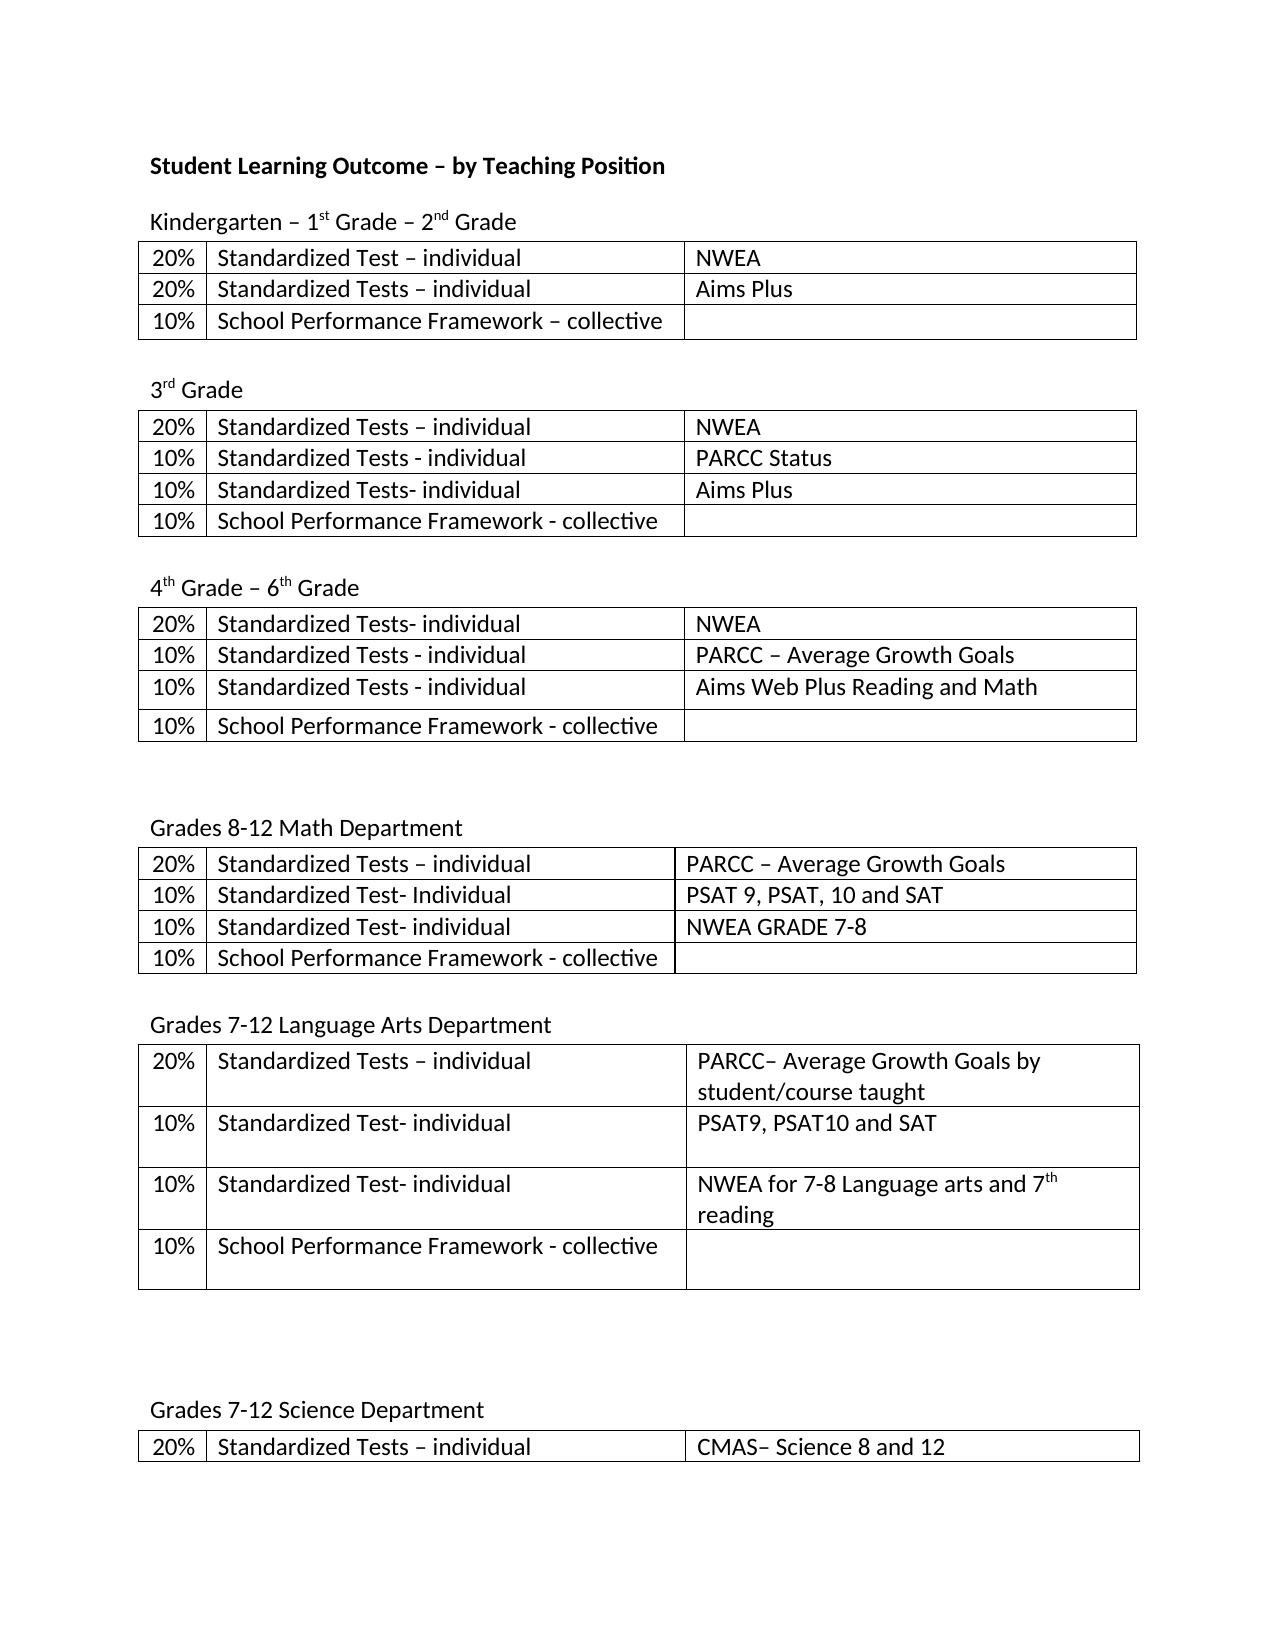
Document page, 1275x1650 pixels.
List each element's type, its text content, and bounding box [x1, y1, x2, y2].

table_cell 10% [139, 880, 206, 910]
table_cell 10% [139, 305, 206, 338]
table_cell 10% [139, 671, 206, 709]
table_cell [685, 710, 1136, 741]
table_cell PARCC – Average Growth Goals [685, 640, 1136, 670]
table_cell 10% [139, 911, 206, 942]
table_header NWEA [685, 608, 1136, 638]
table_header 20% [139, 411, 206, 441]
text Kindergarten – 1st Grade – 2nd Grade [150, 206, 1125, 236]
table_header Standardized Tests – individual [207, 1045, 686, 1106]
table_cell Standardized Tests - individual [207, 671, 684, 709]
table_header 20% [139, 242, 206, 272]
table_cell Standardized Test- individual [207, 911, 674, 942]
table_cell 10% [139, 640, 206, 670]
table_cell [687, 1230, 1139, 1289]
table_cell School Performance Framework - collective [207, 943, 674, 973]
table_cell 10% [139, 442, 206, 473]
table_header Standardized Tests – individual [207, 848, 674, 878]
table_cell Standardized Tests - individual [207, 640, 684, 670]
table_cell Standardized Tests- individual [207, 474, 684, 504]
table_cell 10% [139, 1168, 206, 1229]
table_header Standardized Test – individual [207, 242, 684, 272]
table_header 20% [139, 608, 206, 638]
table_cell Standardized Tests – individual [207, 274, 684, 304]
table_cell Standardized Test- individual [207, 1107, 686, 1167]
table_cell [207, 1230, 686, 1289]
text 4th Grade – 6th Grade [150, 572, 1125, 602]
table_cell [685, 305, 1136, 338]
table_header Standardized Tests – individual [207, 411, 684, 441]
table_cell 10% [139, 1230, 206, 1289]
table_header 20% [139, 1045, 206, 1106]
text Grades 7-12 Language Arts Department [150, 1009, 1125, 1040]
table_cell 10% [139, 1107, 206, 1167]
table_cell NWEA GRADE 7-8 [676, 911, 1136, 942]
table_header NWEA [685, 411, 1136, 441]
table_cell PSAT9, PSAT10 and SAT [687, 1107, 1139, 1167]
table_cell Standardized Test- Individual [207, 880, 674, 910]
table_header 20% [139, 1431, 206, 1461]
table_cell PARCC Status [685, 442, 1136, 473]
table_header 20% [139, 848, 206, 878]
table_header NWEA [685, 242, 1136, 272]
text Student Learning Outcome – by Teaching Position [150, 150, 1125, 181]
table_cell School Performance Framework - collective [207, 505, 684, 536]
table_header Standardized Tests- individual [207, 608, 684, 638]
table_cell Aims Plus [685, 474, 1136, 504]
table_cell 10% [139, 505, 206, 536]
table_header Standardized Tests – individual [207, 1431, 685, 1461]
text 3rd Grade [150, 374, 1125, 405]
table_cell [685, 505, 1136, 536]
table_cell School Performance Framework - collective [207, 710, 684, 741]
table_cell Aims Web Plus Reading and Math [685, 671, 1136, 709]
table_cell PSAT 9, PSAT, 10 and SAT [676, 880, 1136, 910]
table_header PARCC– Average Growth Goals by student/course taught [687, 1045, 1139, 1106]
table_cell [676, 943, 1136, 973]
table_cell Standardized Test- individual [207, 1168, 686, 1229]
table_cell 10% [139, 710, 206, 741]
table_cell Aims Plus [685, 274, 1136, 304]
table_header CMAS– Science 8 and 12 [686, 1431, 1139, 1461]
table_cell 20% [139, 274, 206, 304]
table_cell 10% [139, 943, 206, 973]
table_cell NWEA for 7-8 Language arts and 7th reading [687, 1168, 1139, 1229]
table_cell 10% [139, 474, 206, 504]
table_cell Standardized Tests - individual [207, 442, 684, 473]
table_header PARCC – Average Growth Goals [676, 848, 1136, 878]
text Grades 8-12 Math Department [150, 812, 1125, 842]
text Grades 7-12 Science Department [150, 1395, 1125, 1425]
table_cell School Performance Framework – collective [207, 305, 684, 338]
